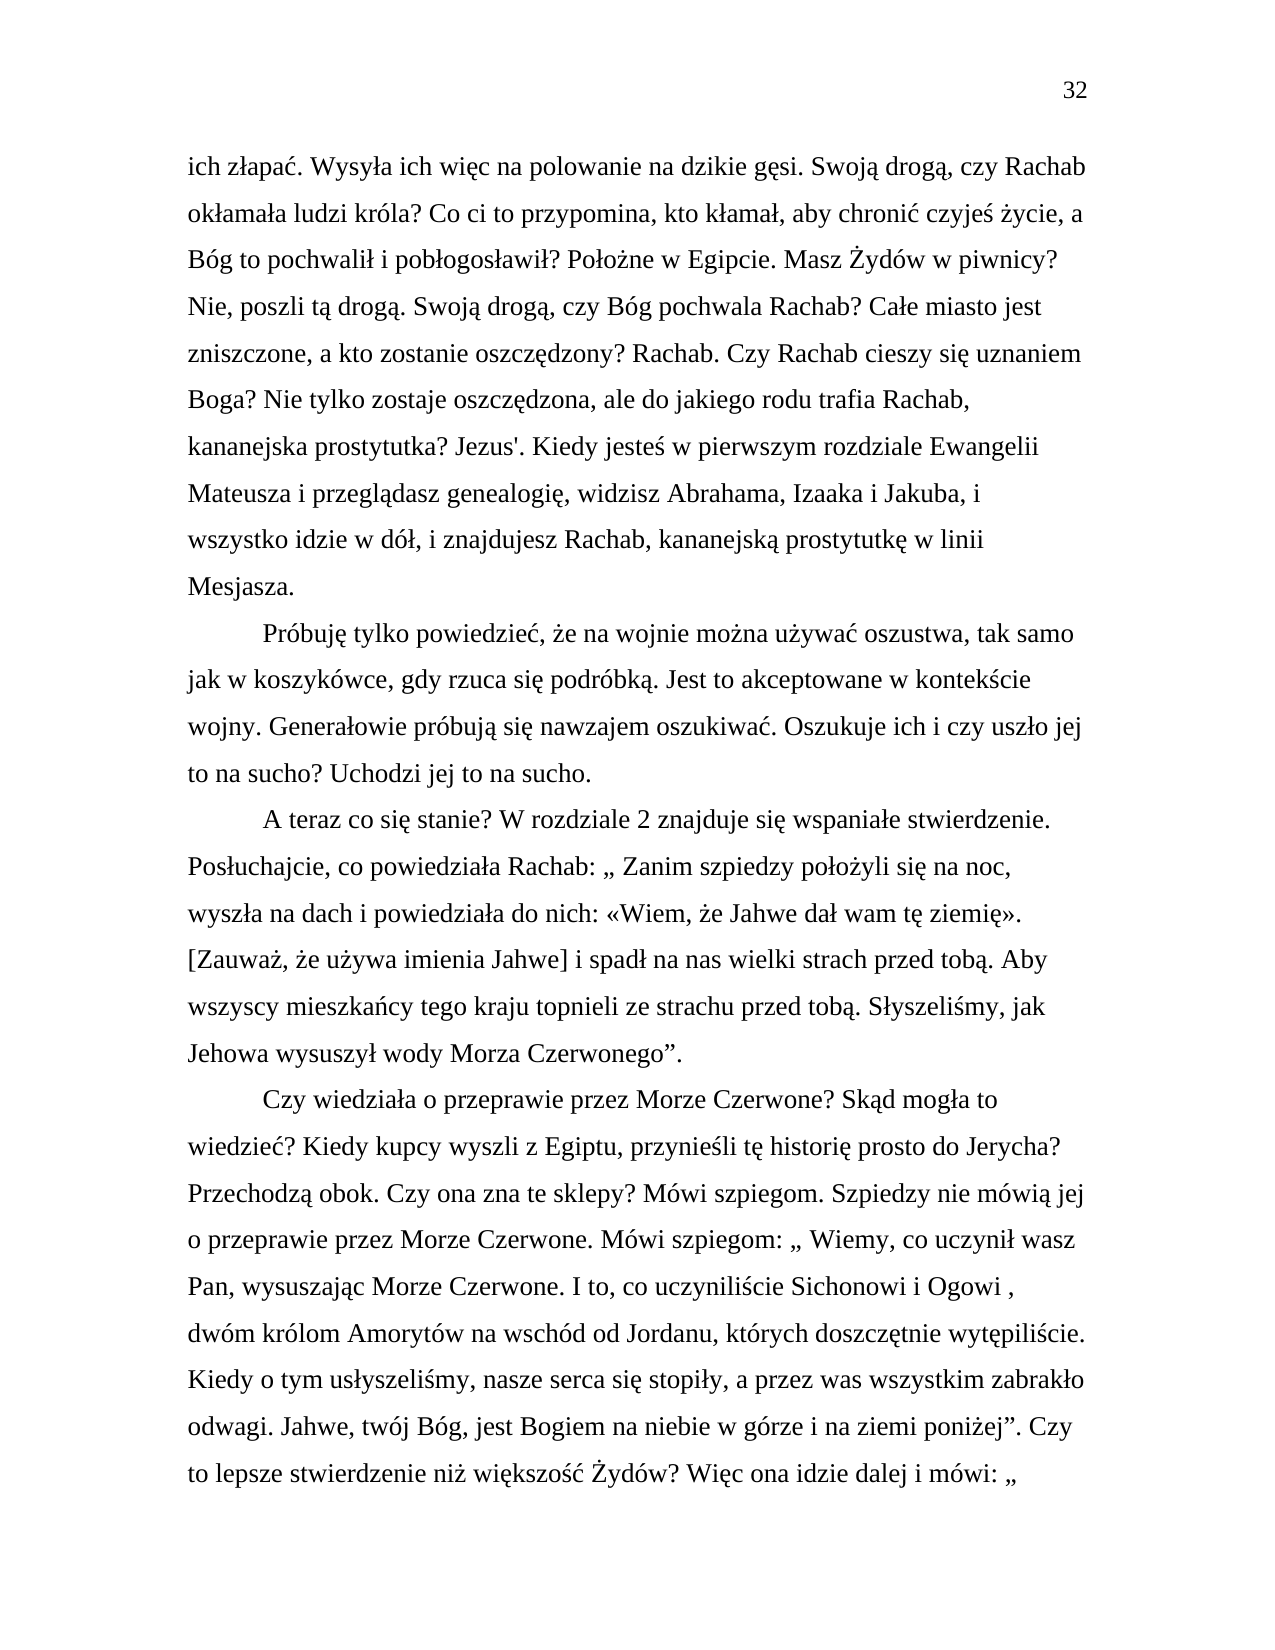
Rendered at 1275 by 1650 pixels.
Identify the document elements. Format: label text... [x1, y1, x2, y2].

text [187, 1083, 1087, 1488]
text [187, 150, 1087, 601]
text Próbuję tylko powiedzieć, że na wojnie można używać oszustwa, tak samo jak w koszykówce, gdy rzuca się podróbką. Jest to akceptowane w kontekście wojny. Generałowie próbują się nawzajem oszukiwać. Oszukuje ich i czy uszło jej to na sucho? Uchodzi jej to na sucho. A teraz co się stanie? W rozdziale 2 znajduje się wspaniałe stwierdzenie. Posłuchajcie, co powiedziała Rachab: „ Zanim szpiedzy położyli się na noc, wyszła na dach i powiedziała do nich: «Wiem, że Jahwe dał wam tę ziemię». [Zauważ, że używa imienia Jahwe] i spadł na nas wielki strach przed tobą. Aby wszyscy mieszkańcy tego kraju topnieli ze strachu przed tobą. Słyszeliśmy, jak Jehowa wysuszył wody Morza Czerwonego”. [187, 617, 1087, 1068]
